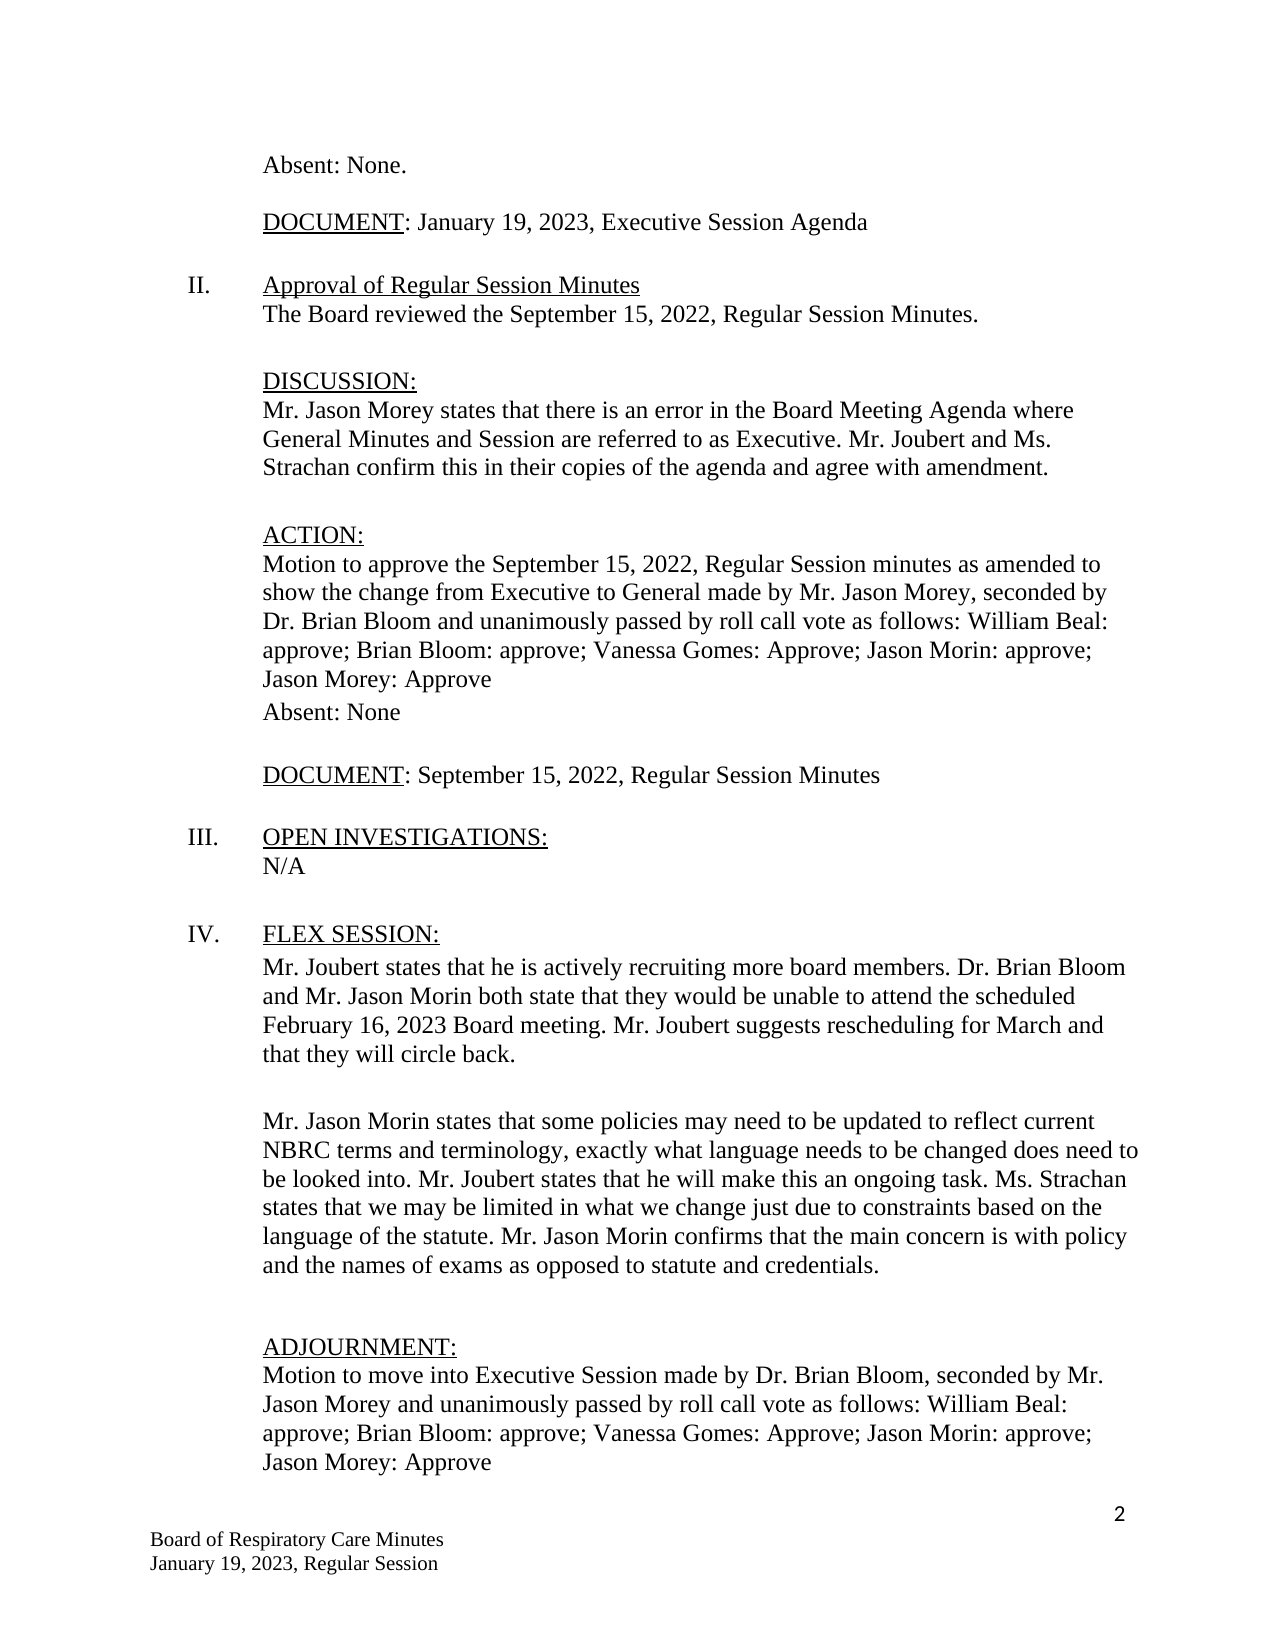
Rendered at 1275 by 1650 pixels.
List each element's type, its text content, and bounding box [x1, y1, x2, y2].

text Absent: None [262, 697, 1144, 726]
list OPEN INVESTIGATIONS: N/A [187, 822, 1144, 880]
list FLEX SESSION: [187, 919, 1144, 947]
list Approval of Regular Session Minutes The Board reviewed the September 15, 2022, Regular Session Minutes. [187, 270, 1144, 327]
text Absent: None. DOCUMENT: January 19, 2023, Executive Session Agenda [262, 150, 1144, 265]
text ACTION: Motion to approve the September 15, 2022, Regular Session minutes as amended to show the change from Executive to General made by Mr. Jason Morey, seconded by Dr. Brian Bloom and unanimously passed by roll call vote as follows: William Beal: approve; Brian Bloom: approve; Vanessa Gomes: Approve; Jason Morin: approve; Jason Morey: Approve [262, 520, 1144, 692]
text DISCUSSION: Mr. Jason Morey states that there is an error in the Board Meeting Agenda where General Minutes and Session are referred to as Executive. Mr. Joubert and Ms. Strachan confirm this in their copies of the agenda and agree with amendment. [262, 366, 1144, 481]
text DOCUMENT: September 15, 2022, Regular Session Minutes [262, 731, 1144, 817]
text ADJOURNMENT: Motion to move into Executive Session made by Dr. Brian Bloom, seconded by Mr. Jason Morey and unanimously passed by roll call vote as follows: William Beal: approve; Brian Bloom: approve; Vanessa Gomes: Approve; Jason Morin: approve; Jason Morey: Approve [262, 1332, 1144, 1476]
text Mr. Jason Morin states that some policies may need to be updated to reflect current NBRC terms and terminology, exactly what language needs to be changed does need to be looked into. Mr. Joubert states that he will make this an ongoing task. Ms. Strachan states that we may be limited in what we change just due to constraints based on the language of the statute. Mr. Jason Morin confirms that the main concern is with policy and the names of exams as opposed to statute and credentials. [262, 1106, 1144, 1279]
text Mr. Joubert states that he is actively recruiting more board members. Dr. Brian Bloom and Mr. Jason Morin both state that they would be unable to attend the scheduled February 16, 2023 Board meeting. Mr. Joubert suggests rescheduling for March and that they will circle back. [262, 952, 1144, 1067]
